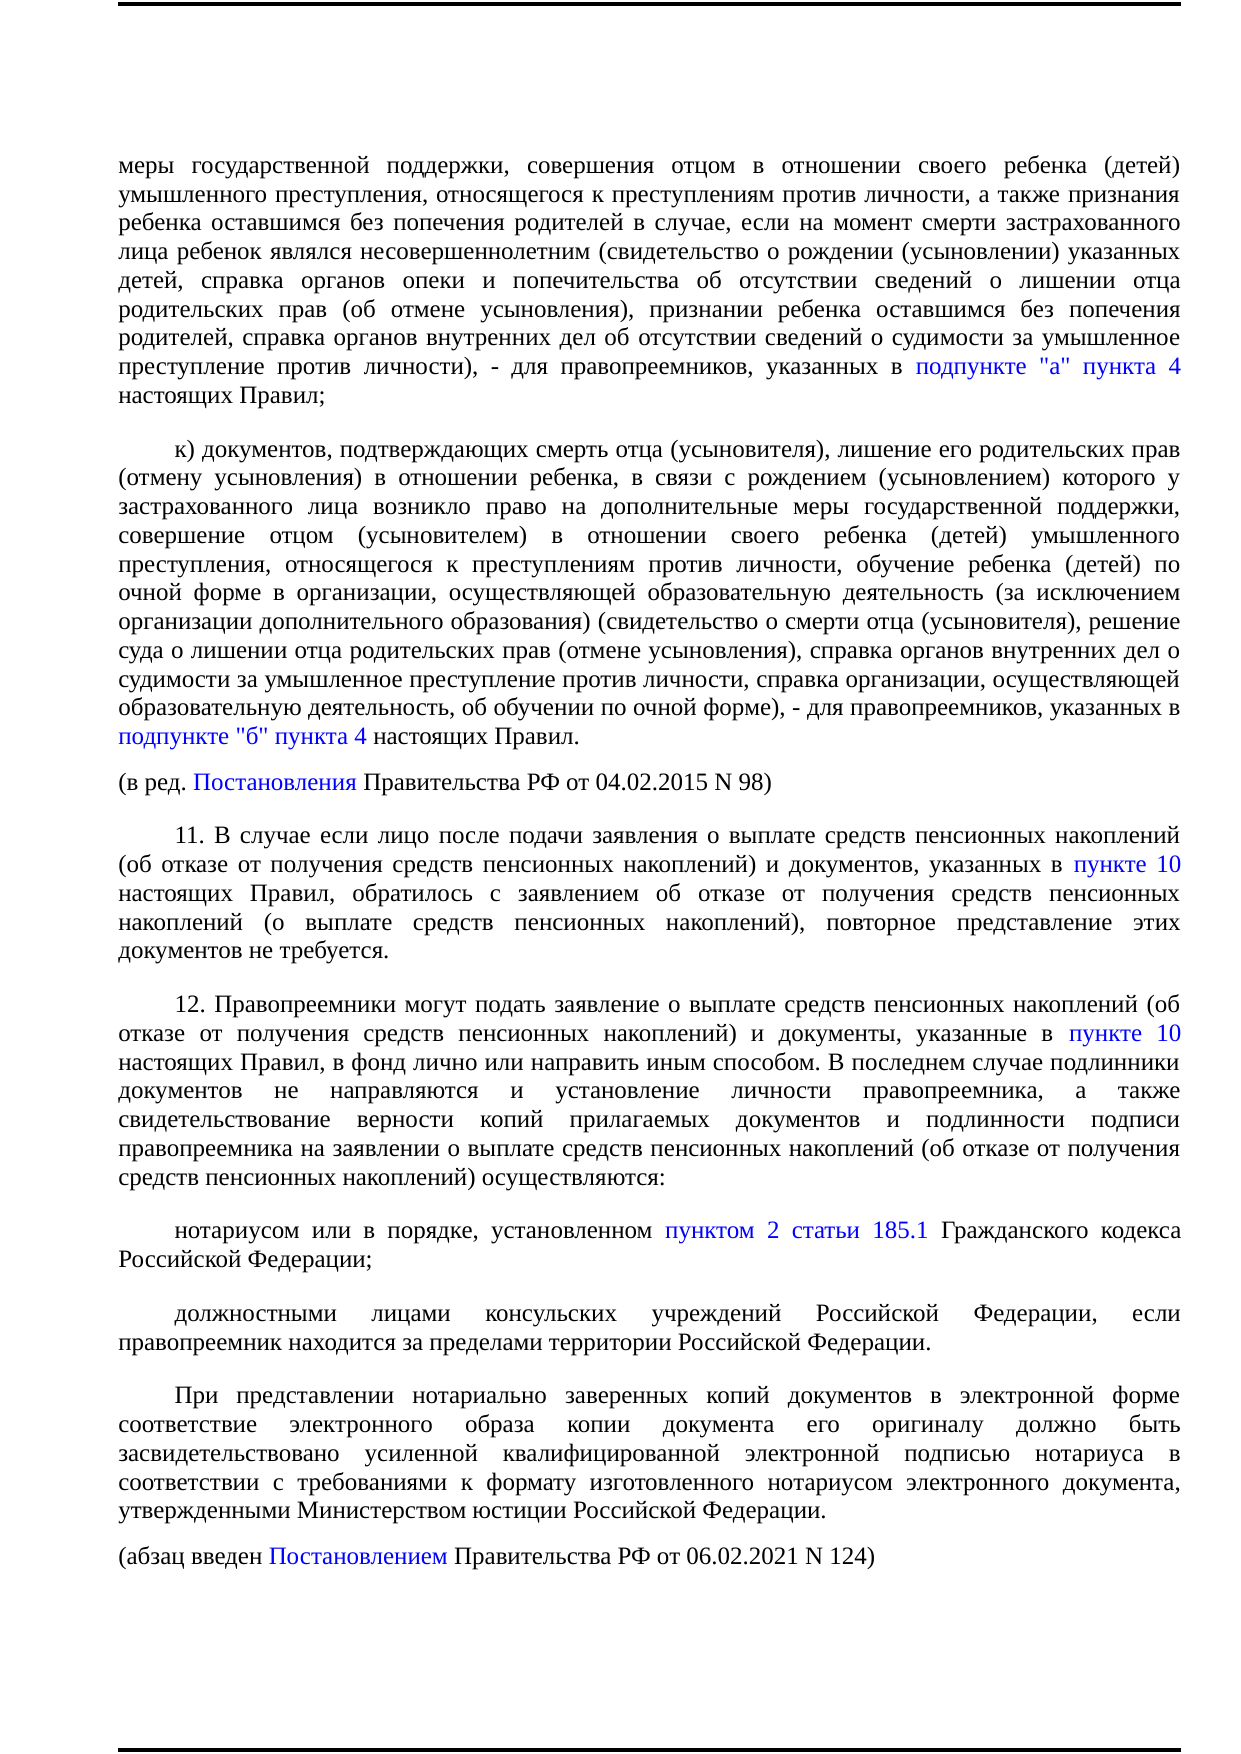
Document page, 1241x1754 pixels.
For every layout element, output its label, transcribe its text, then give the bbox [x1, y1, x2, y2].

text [118, 150, 1181, 409]
text При представлении нотариально заверенных копий документов в электронной форме соответствие электронного образа копии документа его оригиналу должно быть засвидетельствовано усиленной квалифицированной электронной подписью нотариуса в соответствии с требованиями к формату изготовленного нотариусом электронного документа, утвержденными Министерством юстиции Российской Федерации. [118, 1380, 1181, 1524]
text (абзац введен Постановлением Правительства РФ от 06.02.2021 N 124) [118, 1541, 1181, 1569]
text должностными лицами консульских учреждений Российской Федерации, если правопреемник находится за пределами территории Российской Федерации. [118, 1298, 1181, 1355]
text нотариусом или в порядке, установленном пунктом 2 статьи 185.1 Гражданского кодекса Российской Федерации; [118, 1215, 1181, 1273]
text 12. Правопреемники могут подать заявление о выплате средств пенсионных накоплений (об отказе от получения средств пенсионных накоплений) и документы, указанные в пункте 10 настоящих Правил, в фонд лично или направить иным способом. В последнем случае подлинники документов не направляются и установление личности правопреемника, а также свидетельствование верности копий прилагаемых документов и подлинности подписи правопреемника на заявлении о выплате средств пенсионных накоплений (об отказе от получения средств пенсионных накоплений) осуществляются: [118, 989, 1181, 1190]
text (в ред. Постановления Правительства РФ от 04.02.2015 N 98) [118, 767, 1181, 795]
text к) документов, подтверждающих смерть отца (усыновителя), лишение его родительских прав (отмену усыновления) в отношении ребенка, в связи с рождением (усыновлением) которого у застрахованного лица возникло право на дополнительные меры государственной поддержки, совершение отцом (усыновителем) в отношении своего ребенка (детей) умышленного преступления, относящегося к преступлениям против личности, обучение ребенка (детей) по очной форме в организации, осуществляющей образовательную деятельность (за исключением организации дополнительного образования) (свидетельство о смерти отца (усыновителя), решение суда о лишении отца родительских прав (отмене усыновления), справка органов внутренних дел о судимости за умышленное преступление против личности, справка организации, осуществляющей образовательную деятельность, об обучении по очной форме), - для правопреемников, указанных в подпункте "б" пункта 4 настоящих Правил. [118, 434, 1181, 750]
text 11. В случае если лицо после подачи заявления о выплате средств пенсионных накоплений (об отказе от получения средств пенсионных накоплений) и документов, указанных в пункте 10 настоящих Правил, обратилось с заявлением об отказе от получения средств пенсионных накоплений (о выплате средств пенсионных накоплений), повторное представление этих документов не требуется. [118, 820, 1181, 964]
